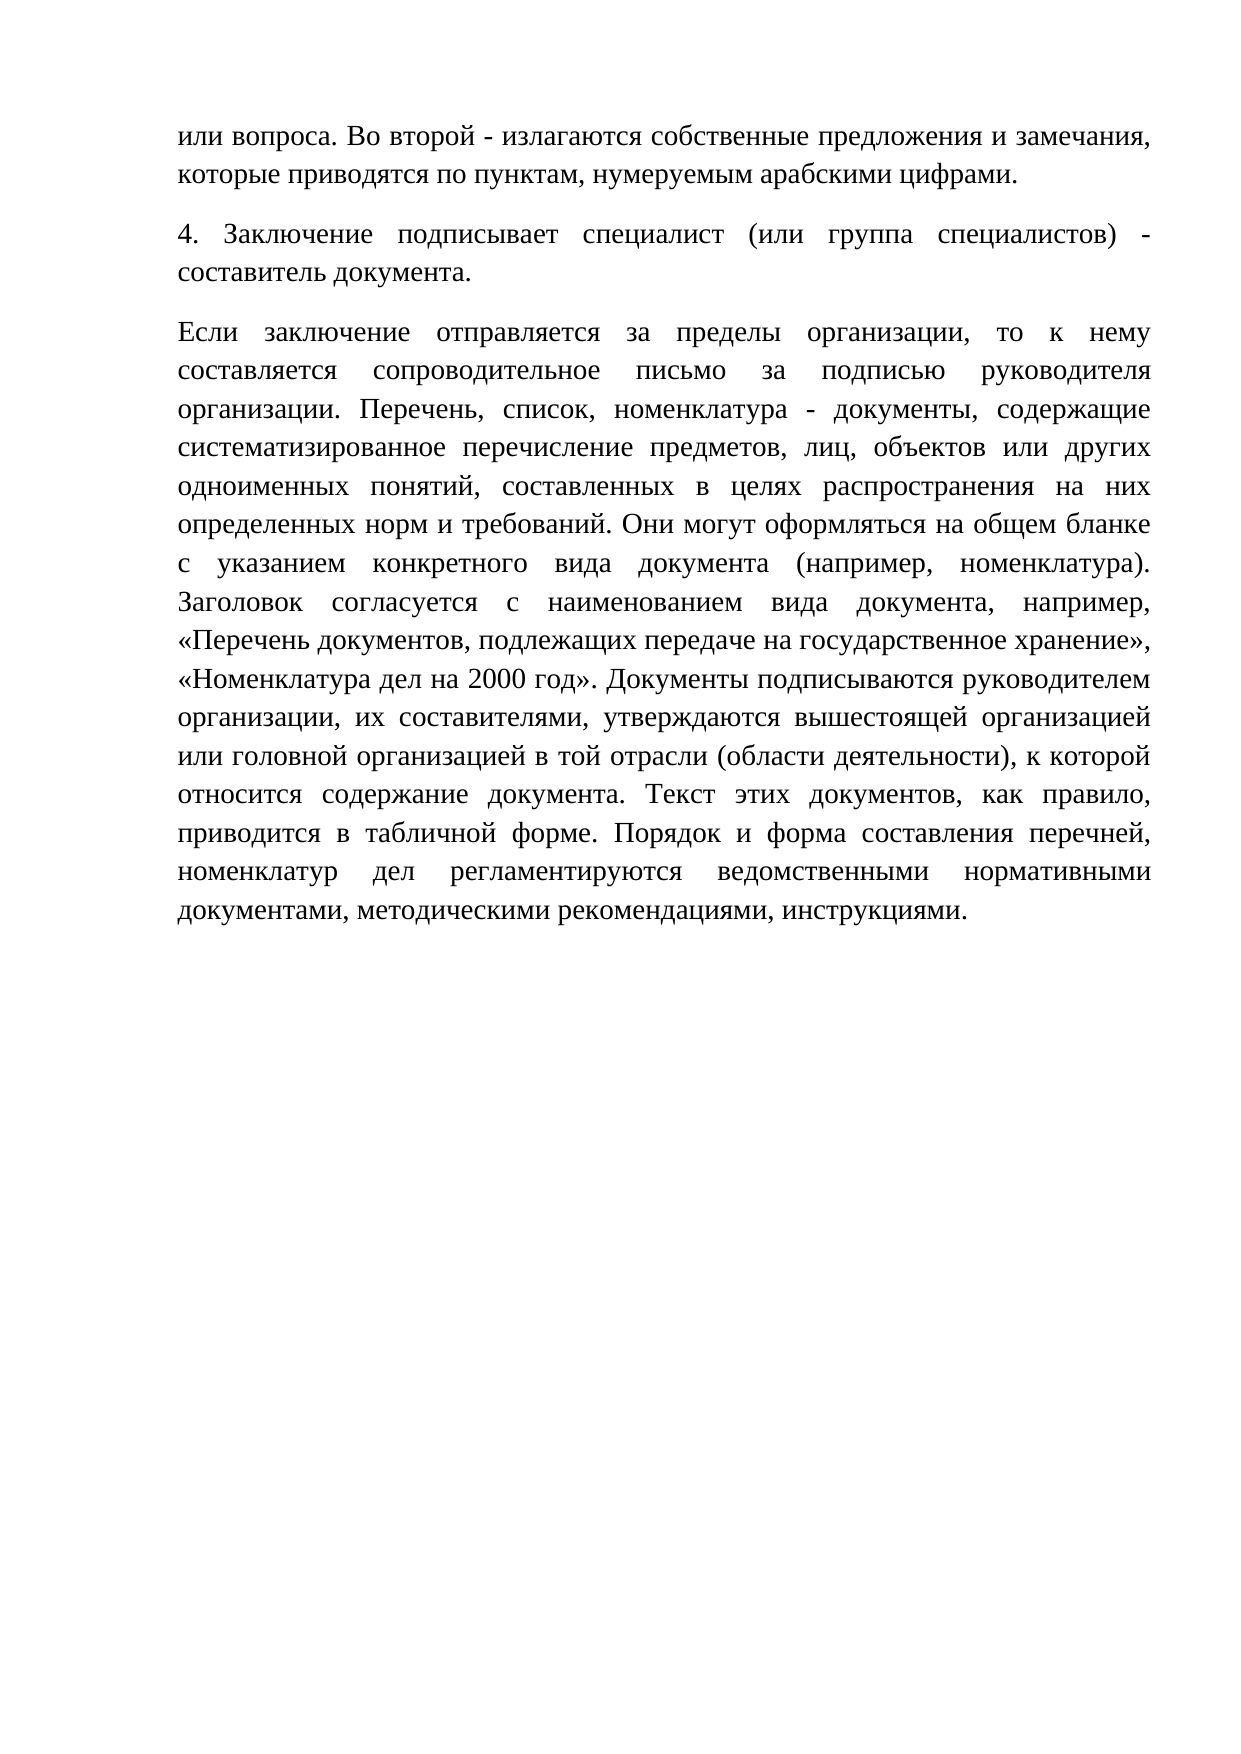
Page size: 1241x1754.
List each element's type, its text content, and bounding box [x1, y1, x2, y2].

text Если заключение отправляется за пределы организации, то к нему составляется сопроводительное письмо за подписью руководителя организации. Перечень, список, номенклатура - документы, содержащие систематизированное перечисление предметов, лиц, объектов или других одноименных понятий, составленных в целях распространения на них определенных норм и требований. Они могут оформляться на общем бланке с указанием конкретного вида документа (например, номенклатура). Заголовок согласуется с наименованием вида документа, например, «Перечень документов, подлежащих передаче на государственное хранение», «Номенклатура дел на 2000 год». Документы подписываются руководителем организации, их составителями, утверждаются вышестоящей организацией или головной организацией в той отрасли (области деятельности), к которой относится содержание документа. Текст этих документов, как правило, приводится в табличной форме. Порядок и форма составления перечней, номенклатур дел регламентируются ведомственными нормативными документами, методическими рекомендациями, инструкциями. [177, 314, 1152, 926]
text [177, 118, 1152, 190]
text 4. Заключение подписывает специалист (или группа специалистов) - составитель документа. [177, 216, 1152, 288]
